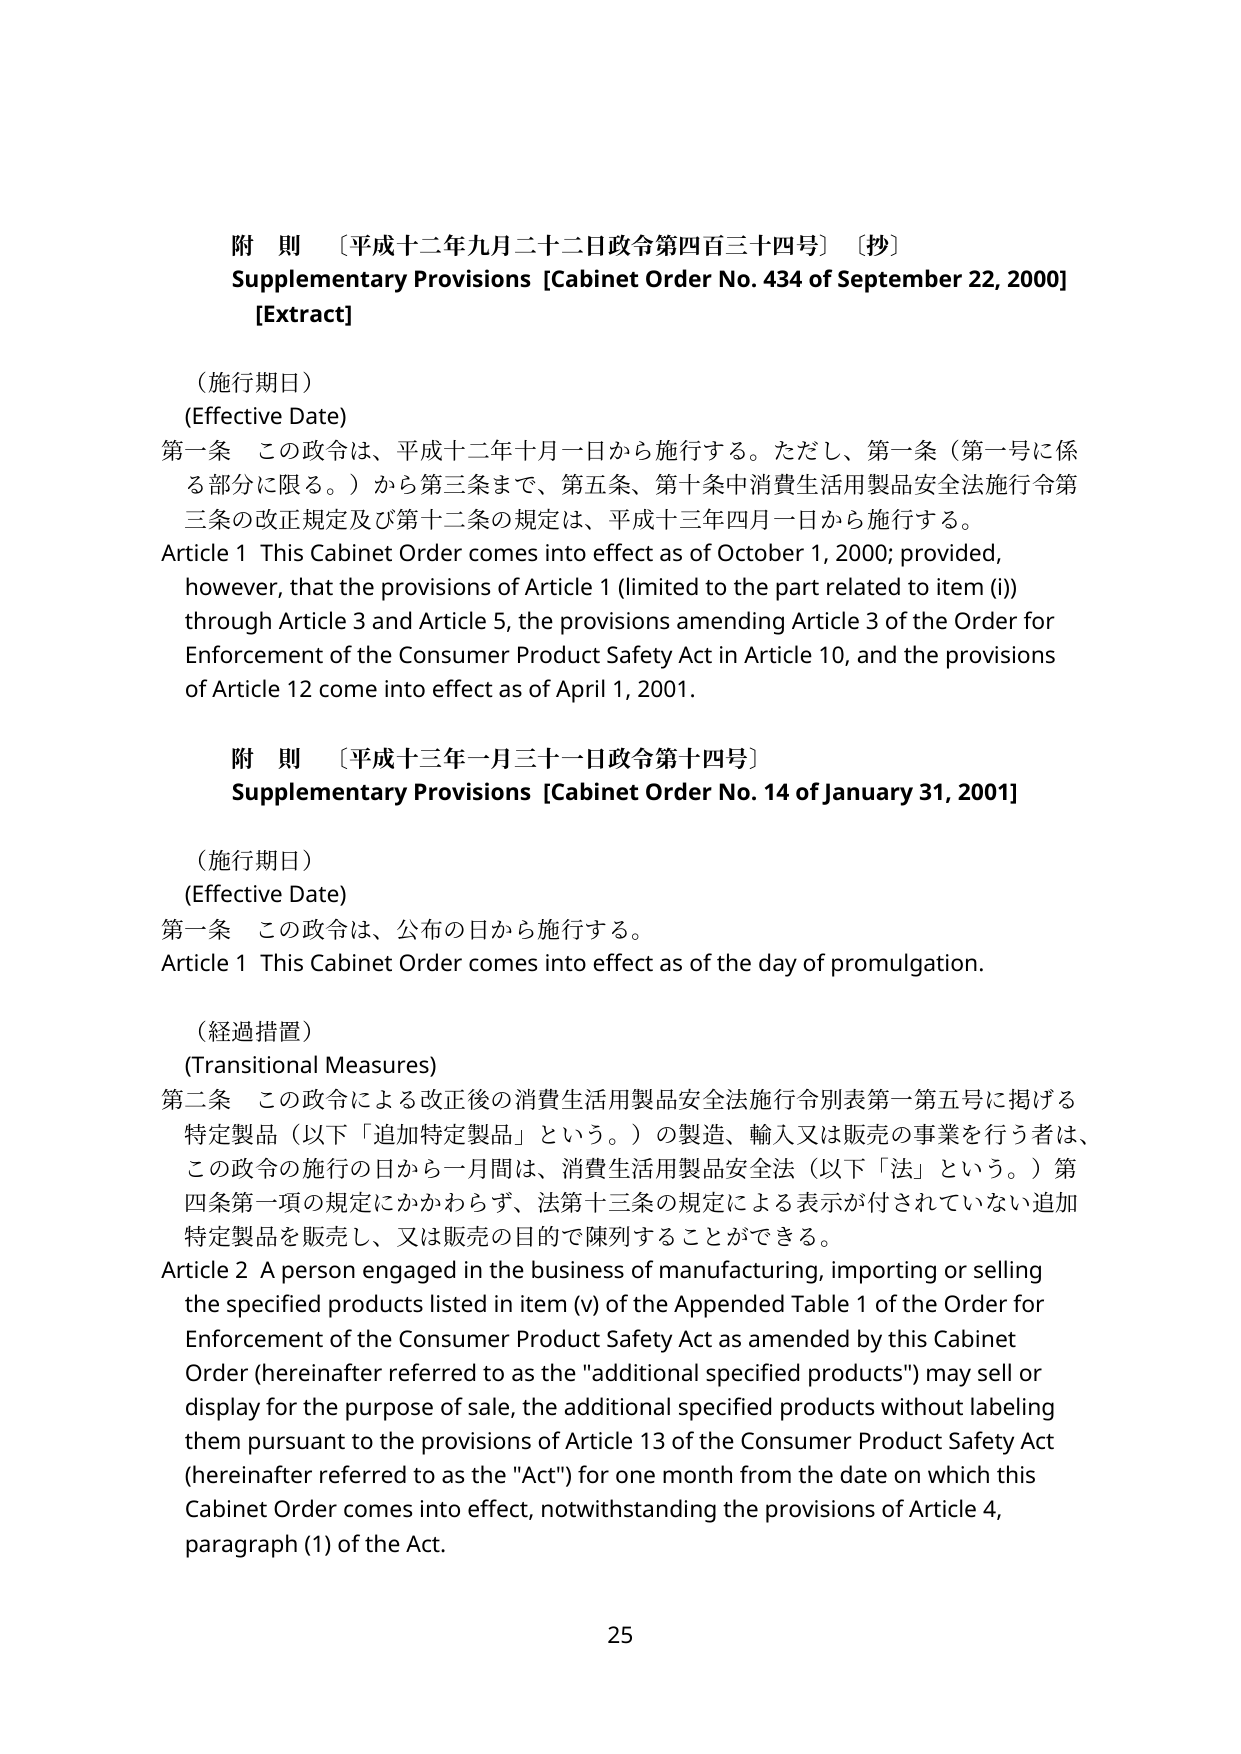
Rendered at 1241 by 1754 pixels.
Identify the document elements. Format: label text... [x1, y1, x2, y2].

text Supplementary Provisions [Cabinet Order No. 14 of January 31, 2001] [230, 774, 1079, 809]
text （経過措置） [184, 1014, 1079, 1048]
text Article 1 This Cabinet Order comes into effect as of October 1, 2000; provided, however, that the provisions of Article 1 (limited to the part related to item (i)) through Article 3 and Article 5, the provisions amending Article 3 of the Order for Enforcement of the Consumer Product Safety Act in Article 10, and the provisions of Article 12 come into effect as of April 1, 2001. [161, 535, 1079, 706]
text (Effective Date) [184, 399, 1079, 433]
text Article 1 This Cabinet Order comes into effect as of the day of promulgation. [161, 945, 1079, 979]
text 附 則 〔平成十三年一月三十一日政令第十四号〕 [230, 740, 1079, 774]
text （施行期日） [184, 843, 1079, 877]
text （施行期日） [184, 364, 1079, 399]
text (Effective Date) [184, 877, 1079, 911]
text 第一条 この政令は、公布の日から施行する。 [161, 911, 1079, 945]
text Supplementary Provisions [Cabinet Order No. 434 of September 22, 2000] [Extract] [230, 262, 1079, 330]
text 附 則 〔平成十二年九月二十二日政令第四百三十四号〕〔抄〕 [230, 228, 1079, 262]
text (Transitional Measures) [184, 1048, 1079, 1082]
text 第一条 この政令は、平成十二年十月一日から施行する。ただし、第一条（第一号に係る部分に限る。）から第三条まで、第五条、第十条中消費生活用製品安全法施行令第三条の改正規定及び第十二条の規定は、平成十三年四月一日から施行する。 [161, 433, 1079, 535]
text 第二条 この政令による改正後の消費生活用製品安全法施行令別表第一第五号に掲げる特定製品（以下「追加特定製品」という。）の製造、輸入又は販売の事業を行う者は、この政令の施行の日から一月間は、消費生活用製品安全法（以下「法」という。）第四条第一項の規定にかかわらず、法第十三条の規定による表示が付されていない追加特定製品を販売し、又は販売の目的で陳列することができる。 [161, 1082, 1079, 1253]
text Article 2 A person engaged in the business of manufacturing, importing or selling the specified products listed in item (v) of the Appended Table 1 of the Order for Enforcement of the Consumer Product Safety Act as amended by this Cabinet Order (hereinafter referred to as the "additional specified products") may sell or display for the purpose of sale, the additional specified products without labeling them pursuant to the provisions of Article 13 of the Consumer Product Safety Act (hereinafter referred to as the "Act") for one month from the date on which this Cabinet Order comes into effect, notwithstanding the provisions of Article 4, paragraph (1) of the Act. [161, 1253, 1079, 1560]
